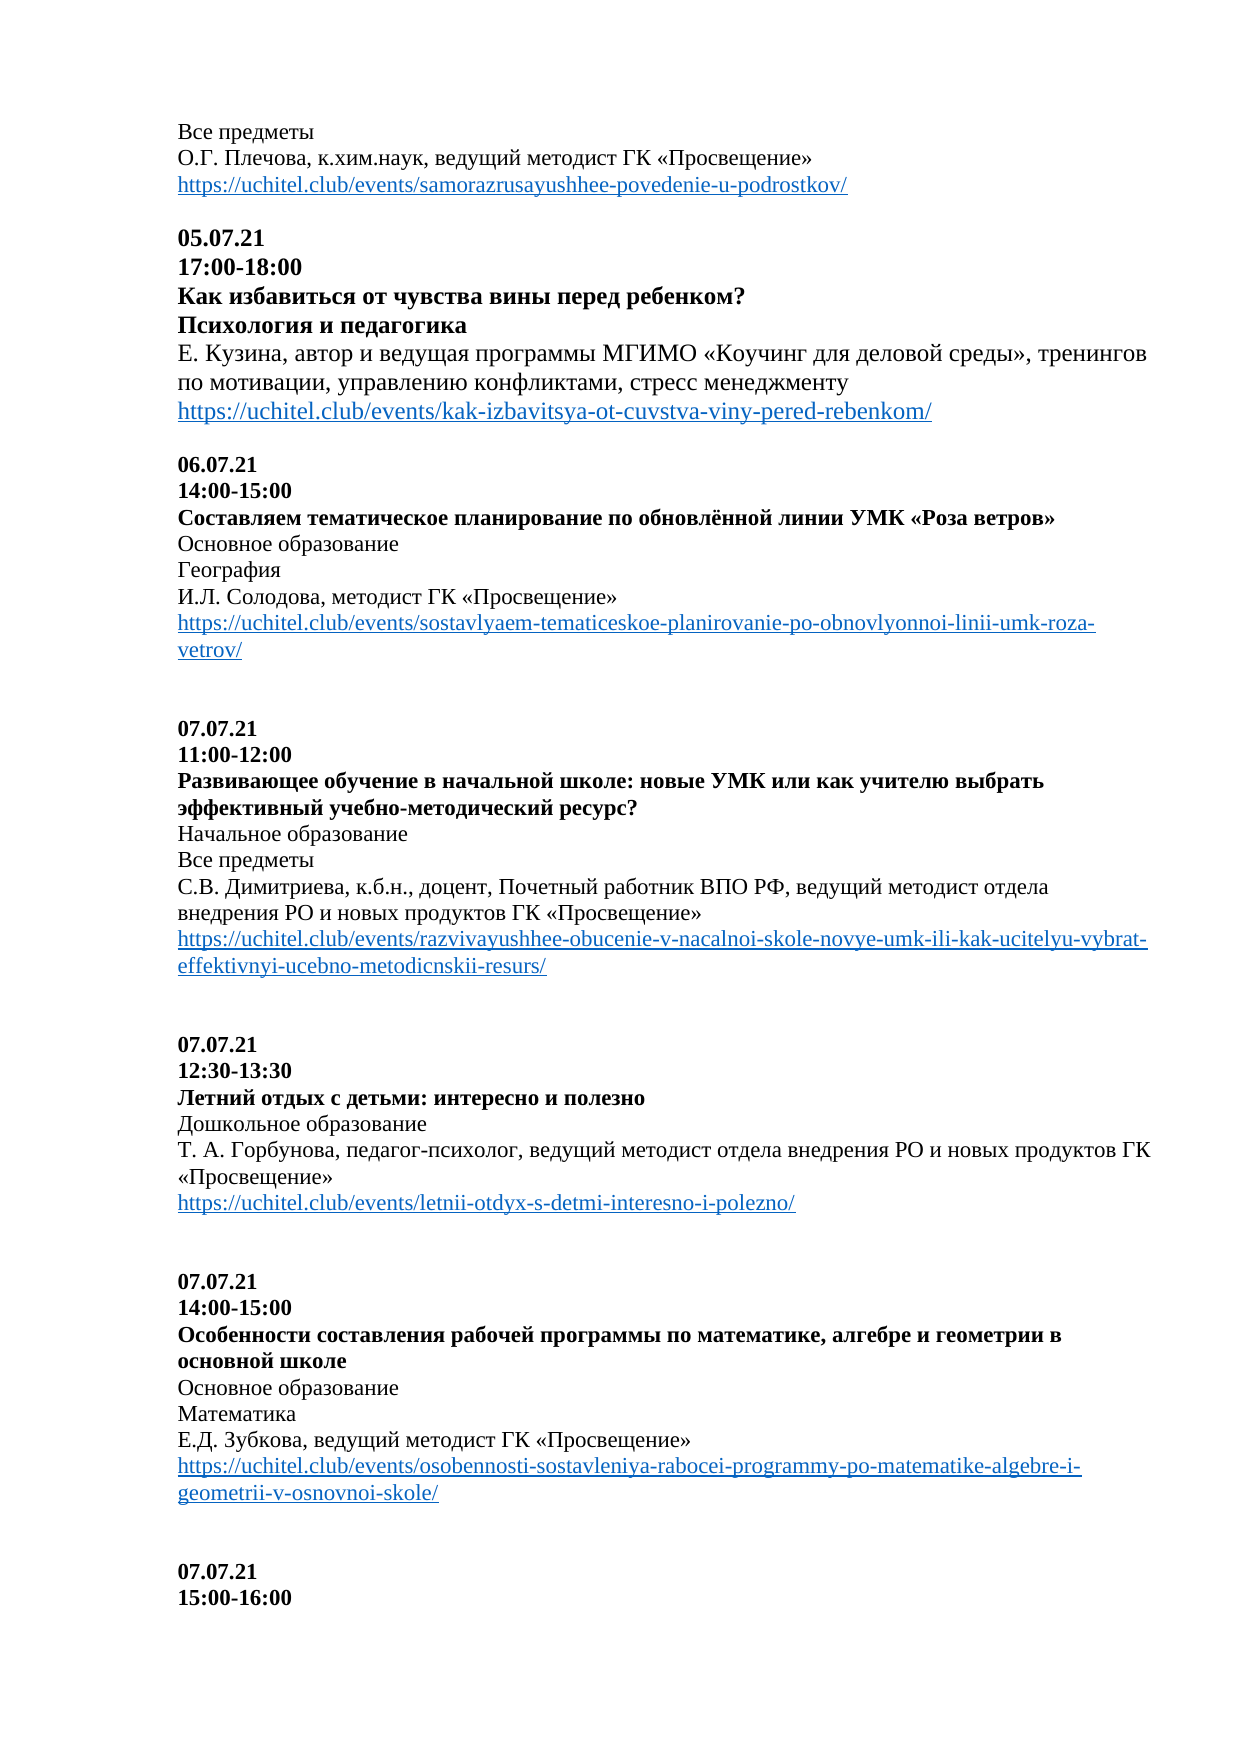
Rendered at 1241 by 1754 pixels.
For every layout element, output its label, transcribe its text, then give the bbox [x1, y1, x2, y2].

text Основное образование [177, 530, 1152, 557]
text С.В. Димитриева, к.б.н., доцент, Почетный работник ВПО РФ, ведущий методист отдела внедрения РО и новых продуктов ГК «Просвещение» [177, 873, 1152, 926]
text Т. А. Горбунова, педагог-психолог, ведущий методист отдела внедрения РО и новых продуктов ГК «Просвещение» [177, 1136, 1152, 1189]
text 11:00-12:00 [177, 741, 1152, 767]
text Все предметы [177, 846, 1152, 873]
text О.Г. Плечова, к.хим.наук, ведущий методист ГК «Просвещение» [177, 144, 1152, 171]
text https://uchitel.club/events/letnii-otdyx-s-detmi-interesno-i-polezno/ [177, 1189, 1152, 1215]
text 07.07.21 [177, 1268, 1152, 1294]
text 15:00-16:00 [177, 1584, 1152, 1611]
text 17:00-18:00 [177, 252, 1152, 281]
text Е. Кузина, автор и ведущая программы МГИМО «Коучинг для деловой среды», тренингов по мотивации, управлению конфликтами, стресс менеджменту [177, 338, 1152, 396]
text И.Л. Солодова, методист ГК «Просвещение» [177, 583, 1152, 609]
text 05.07.21 [177, 223, 1152, 252]
text География [177, 557, 1152, 583]
text Все предметы [177, 118, 1152, 144]
text Как избавиться от чувства вины перед ребенком? [177, 281, 1152, 310]
text Составляем тематическое планирование по обновлённой линии УМК «Роза ветров» [177, 504, 1152, 530]
text Дошкольное образование [177, 1110, 1152, 1136]
text https://uchitel.club/events/samorazrusayushhee-povedenie-u-podrostkov/ [177, 171, 1152, 197]
text Особенности составления рабочей программы по математике, алгебре и геометрии в основной школе [177, 1321, 1152, 1373]
text Е.Д. Зубкова, ведущий методист ГК «Просвещение» [177, 1426, 1152, 1453]
text Летний отдых с детьми: интересно и полезно [177, 1084, 1152, 1110]
text https://uchitel.club/events/razvivayushhee-obucenie-v-nacalnoi-skole-novye-umk-ili-kak-ucitelyu-vybrat-effektivnyi-ucebno-metodicnskii-resurs/ [177, 926, 1152, 978]
text Развивающее обучение в начальной школе: новые УМК или как учителю выбрать эффективный учебно-методический ресурс? [177, 767, 1152, 820]
text 07.07.21 [177, 1031, 1152, 1057]
text Начальное образование [177, 820, 1152, 846]
text 12:30-13:30 [177, 1057, 1152, 1084]
text Математика [177, 1400, 1152, 1426]
text https://uchitel.club/events/sostavlyaem-tematiceskoe-planirovanie-po-obnovlyonnoi-linii-umk-roza-vetrov/ [177, 609, 1152, 662]
text 06.07.21 [177, 451, 1152, 477]
text 14:00-15:00 [177, 1294, 1152, 1321]
text https://uchitel.club/events/kak-izbavitsya-ot-cuvstva-viny-pered-rebenkom/ [177, 396, 1152, 425]
text 14:00-15:00 [177, 477, 1152, 504]
text Основное образование [177, 1373, 1152, 1400]
text Психология и педагогика [177, 310, 1152, 338]
text https://uchitel.club/events/osobennosti-sostavleniya-rabocei-programmy-po-matematike-algebre-i-geometrii-v-osnovnoi-skole/ [177, 1453, 1152, 1505]
text 07.07.21 [177, 1558, 1152, 1584]
text 07.07.21 [177, 715, 1152, 741]
